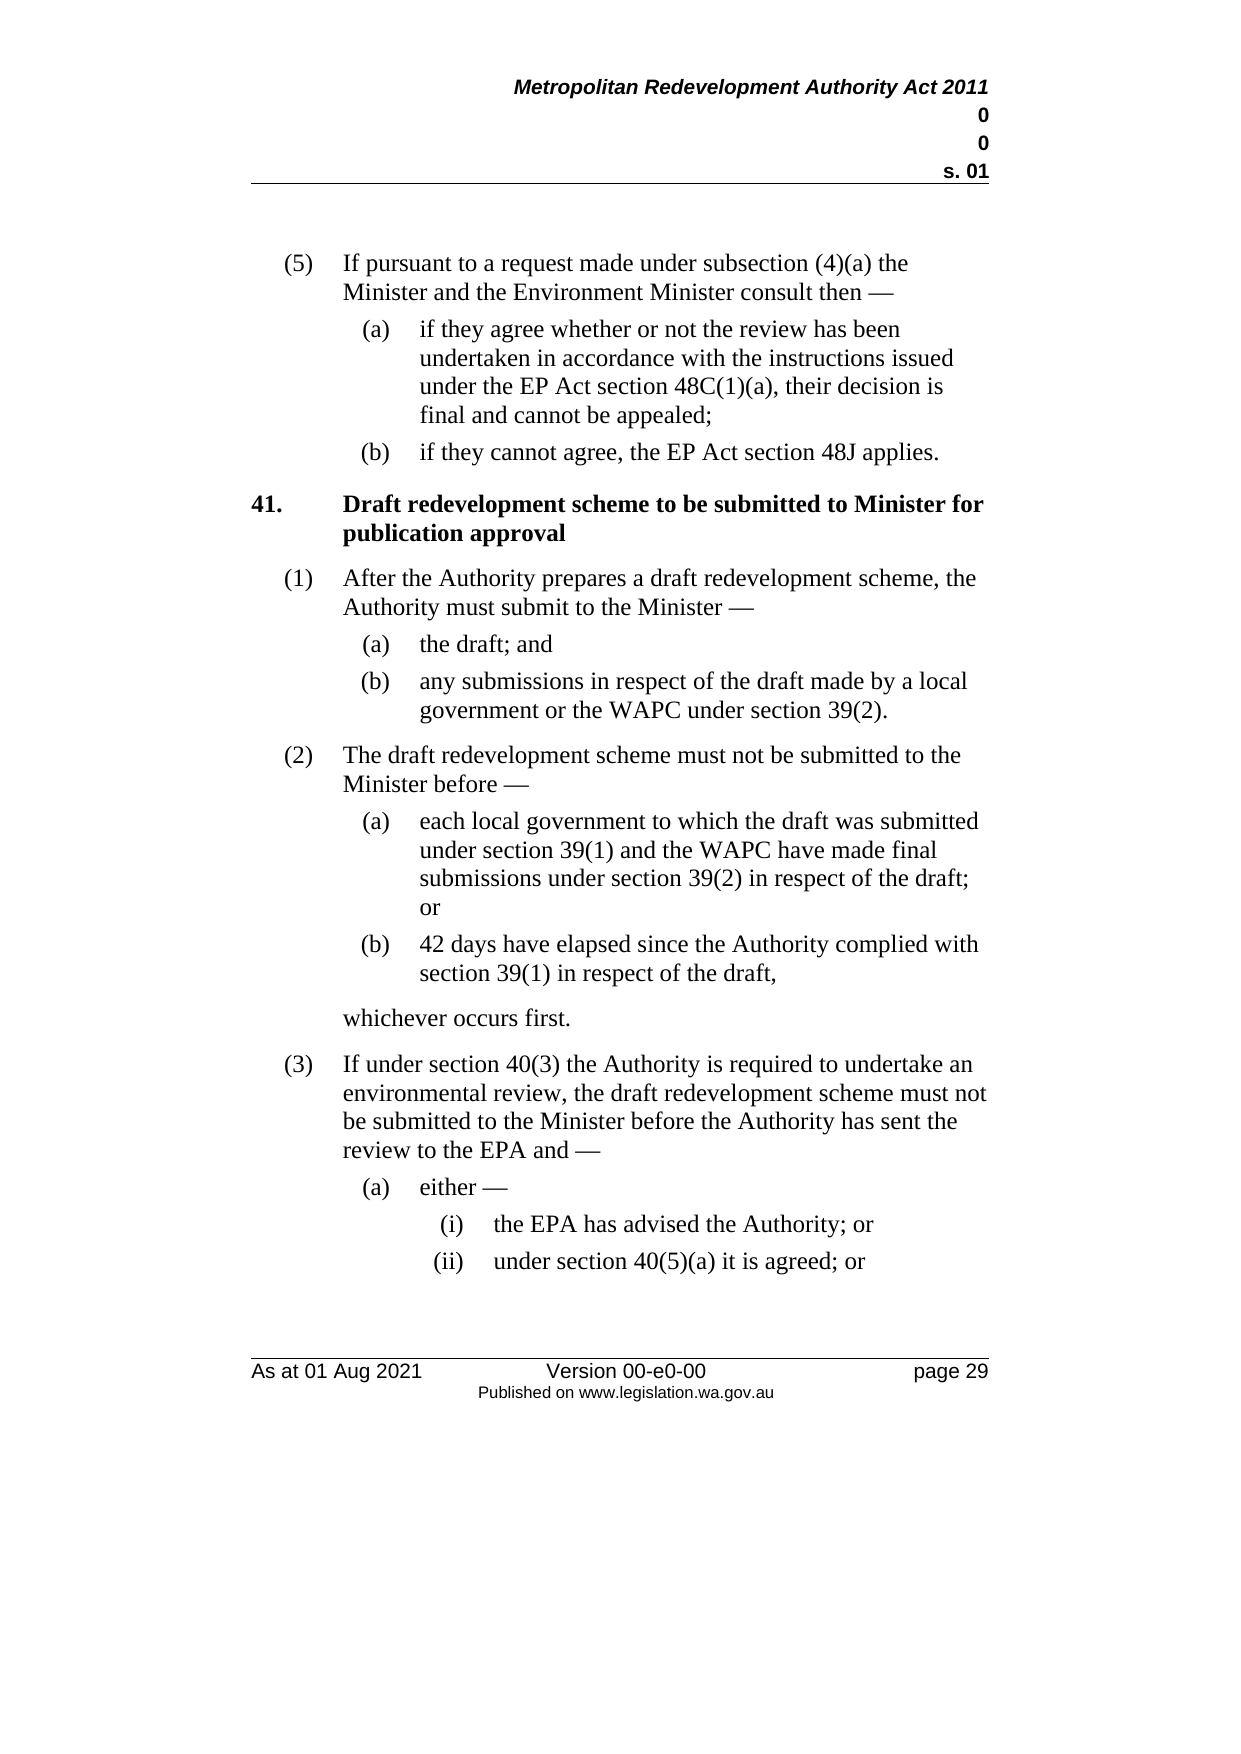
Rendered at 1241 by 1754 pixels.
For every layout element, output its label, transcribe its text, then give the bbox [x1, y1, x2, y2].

text (a) either — [251, 1172, 989, 1201]
text (1) After the Authority prepares a draft redevelopment scheme, the Authority must submit to the Minister — [251, 563, 989, 621]
text (i) the EPA has advised the Authority; or [251, 1209, 989, 1238]
text (b) any submissions in respect of the draft made by a local government or the WAPC under section 39(2). [251, 666, 989, 723]
text (2) The draft redevelopment scheme must not be submitted to the Minister before — [251, 740, 989, 798]
text (b) if they cannot agree, the EP Act section 48J applies. [251, 437, 989, 466]
text (5) If pursuant to a request made under subsection (4)(a) the Minister and the Environment Minister consult then — [251, 248, 989, 306]
text (a) the draft; and [251, 629, 989, 658]
text (3) If under section 40(3) the Authority is required to undertake an environmental review, the draft redevelopment scheme must not be submitted to the Minister before the Authority has sent the review to the EPA and — [251, 1049, 989, 1164]
text whichever occurs first. [251, 1003, 989, 1032]
text (a) each local government to which the draft was submitted under section 39(1) and the WAPC have made final submissions under section 39(2) in respect of the draft; or [251, 806, 989, 921]
text (a) if they agree whether or not the review has been undertaken in accordance with the instructions issued under the EP Act section 48C(1)(a), their decision is final and cannot be appealed; [251, 314, 989, 429]
text (ii) under section 40(5)(a) it is agreed; or [251, 1246, 989, 1275]
subtitle 41. Draft redevelopment scheme to be submitted to Minister for publication approval [251, 489, 989, 546]
text (b) 42 days have elapsed since the Authority complied with section 39(1) in respect of the draft, [251, 929, 989, 987]
